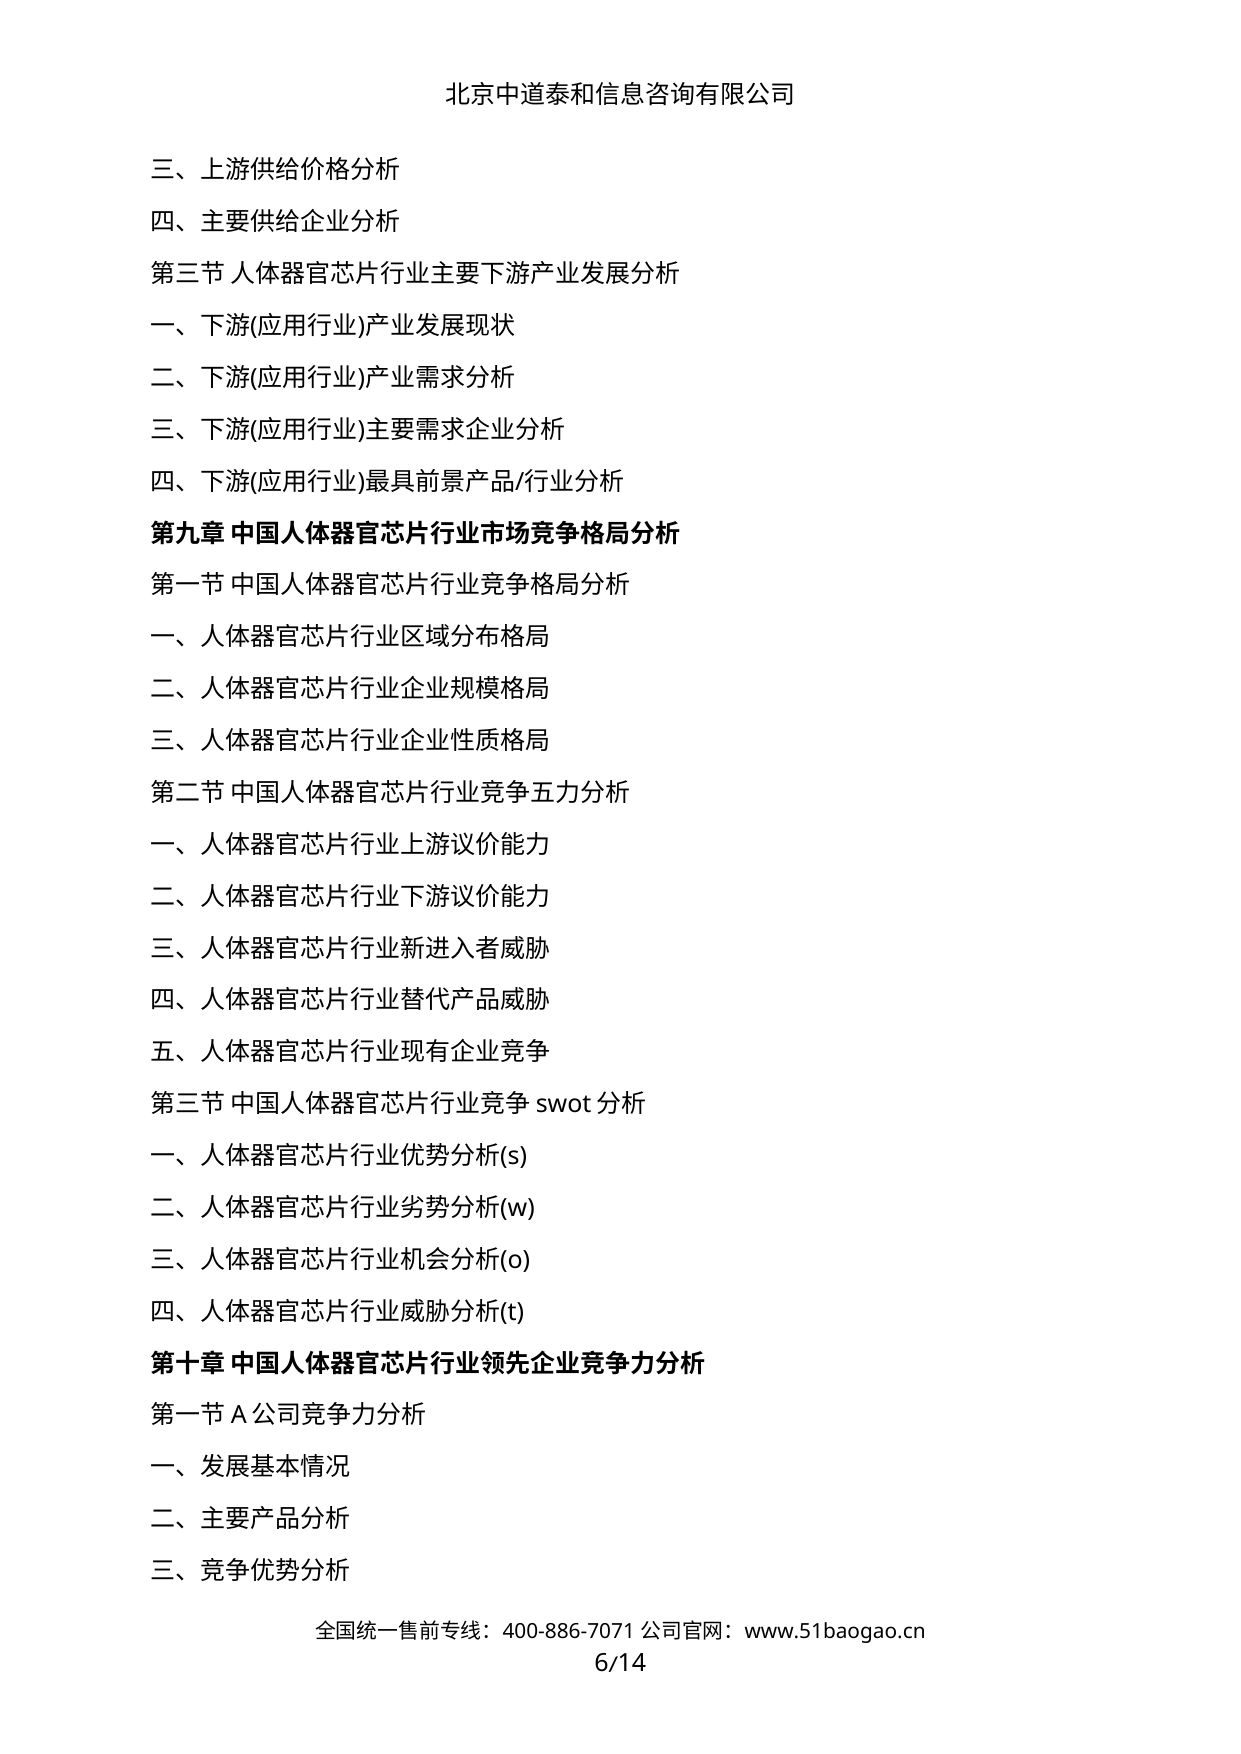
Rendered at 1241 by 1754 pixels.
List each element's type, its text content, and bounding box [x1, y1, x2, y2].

text 第三节 中国人体器官芯片行业竞争swot分析 [150, 1084, 1090, 1120]
text 二、人体器官芯片行业劣势分析(w) [150, 1187, 1090, 1224]
text 三、竞争优势分析 [150, 1551, 1090, 1587]
text 一、下游(应用行业)产业发展现状 [150, 306, 1090, 342]
text 三、人体器官芯片行业机会分析(o) [150, 1239, 1090, 1276]
text 四、下游(应用行业)最具前景产品/行业分析 [150, 461, 1090, 497]
text 二、主要产品分析 [150, 1499, 1090, 1535]
text 四、人体器官芯片行业威胁分析(t) [150, 1291, 1090, 1327]
text 第一节 中国人体器官芯片行业竞争格局分析 [150, 565, 1090, 601]
text 三、人体器官芯片行业企业性质格局 [150, 721, 1090, 757]
text 第九章 中国人体器官芯片行业市场竞争格局分析 [150, 513, 1090, 549]
text 四、人体器官芯片行业替代产品威胁 [150, 980, 1090, 1016]
text 一、发展基本情况 [150, 1447, 1090, 1483]
text 三、人体器官芯片行业新进入者威胁 [150, 928, 1090, 964]
text 三、上游供给价格分析 [150, 150, 1090, 186]
text 四、主要供给企业分析 [150, 202, 1090, 238]
text 二、下游(应用行业)产业需求分析 [150, 357, 1090, 394]
text 一、人体器官芯片行业优势分析(s) [150, 1136, 1090, 1172]
text 第十章 中国人体器官芯片行业领先企业竞争力分析 [150, 1343, 1090, 1379]
text 第一节 A公司竞争力分析 [150, 1395, 1090, 1431]
text 第三节 人体器官芯片行业主要下游产业发展分析 [150, 254, 1090, 290]
text 二、人体器官芯片行业企业规模格局 [150, 669, 1090, 705]
text 五、人体器官芯片行业现有企业竞争 [150, 1032, 1090, 1068]
text 二、人体器官芯片行业下游议价能力 [150, 876, 1090, 912]
text 一、人体器官芯片行业区域分布格局 [150, 617, 1090, 653]
text 一、人体器官芯片行业上游议价能力 [150, 824, 1090, 861]
text 三、下游(应用行业)主要需求企业分析 [150, 409, 1090, 446]
text 第二节 中国人体器官芯片行业竞争五力分析 [150, 772, 1090, 809]
